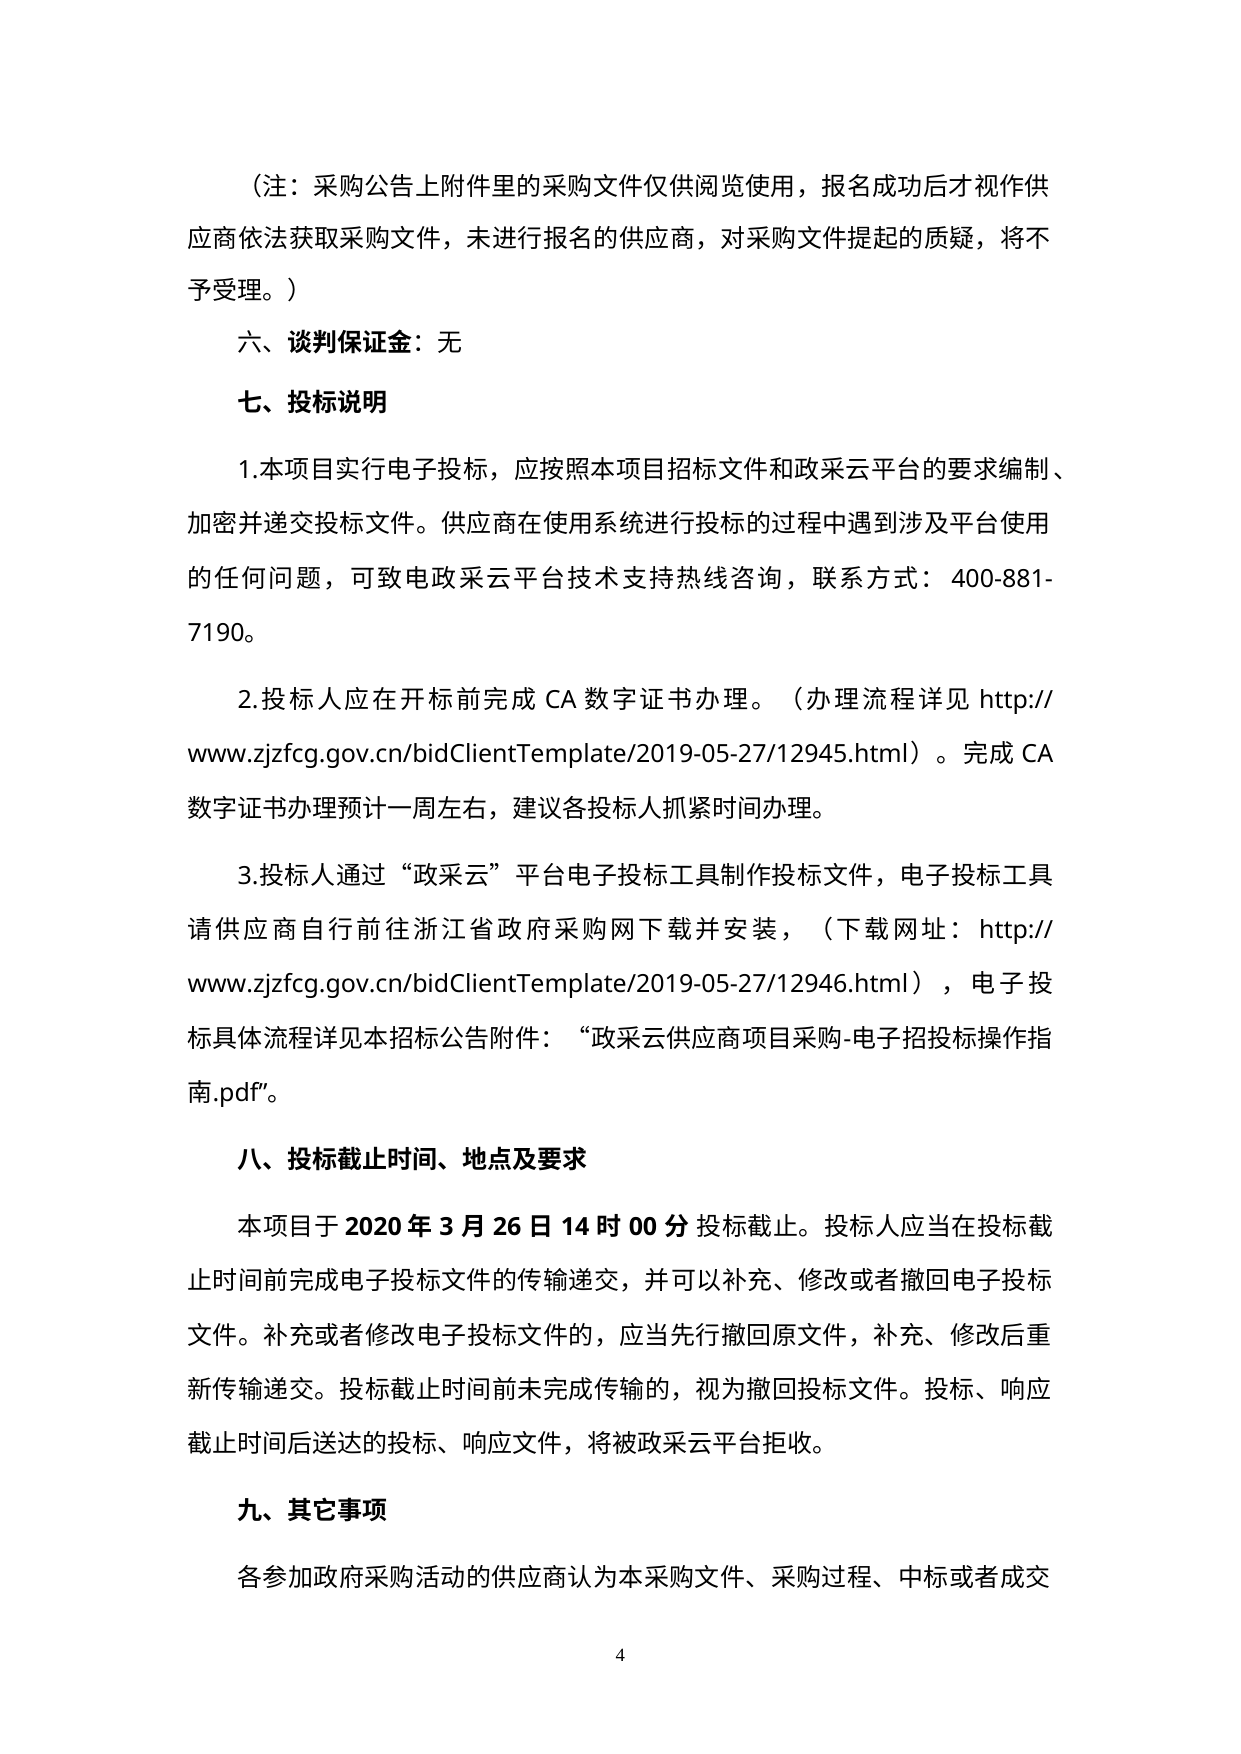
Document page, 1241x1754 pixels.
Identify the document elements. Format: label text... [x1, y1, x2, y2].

list 其它事项 [187, 1491, 1053, 1527]
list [187, 1558, 1053, 1594]
text 2.投标人应在开标前完成CA数字证书办理。（办理流程详见http://www.zjzfcg.gov.cn/bidClientTemplate/2019-05-27/12945.html）。完成CA数字证书办理预计一周左右，建议各投标人抓紧时间办理。 [187, 679, 1053, 824]
text 1.本项目实行电子投标，应按照本项目招标文件和政采云平台的要求编制、加密并递交投标文件。供应商在使用系统进行投标的过程中遇到涉及平台使用的任何问题，可致电政采云平台技术支持热线咨询，联系方式：400-881-7190。 [187, 449, 1053, 649]
text 八、投标截止时间、地点及要求 [187, 1139, 1053, 1176]
text 本项目于2020年 3 月 26 日 14 时 00 分 投标截止。投标人应当在投标截止时间前完成电子投标文件的传输递交，并可以补充、修改或者撤回电子投标文件。补充或者修改电子投标文件的，应当先行撤回原文件，补充、修改后重新传输递交。投标截止时间前未完成传输的，视为撤回投标文件。投标、响应截止时间后送达的投标、响应文件，将被政采云平台拒收。 [187, 1206, 1053, 1460]
list 谈判保证金：无 [187, 310, 1053, 362]
text 3.投标人通过“政采云”平台电子投标工具制作投标文件，电子投标工具请供应商自行前往浙江省政府采购网下载并安装，（下载网址：http://www.zjzfcg.gov.cn/bidClientTemplate/2019-05-27/12946.html），电子投标具体流程详见本招标公告附件：“政采云供应商项目采购-电子招投标操作指南.pdf”。 [187, 855, 1053, 1109]
text （注：采购公告上附件里的采购文件仅供阅览使用，报名成功后才视作供应商依法获取采购文件，未进行报名的供应商，对采购文件提起的质疑，将不予受理。） [187, 153, 1053, 310]
text 七、投标说明 [187, 383, 1053, 419]
